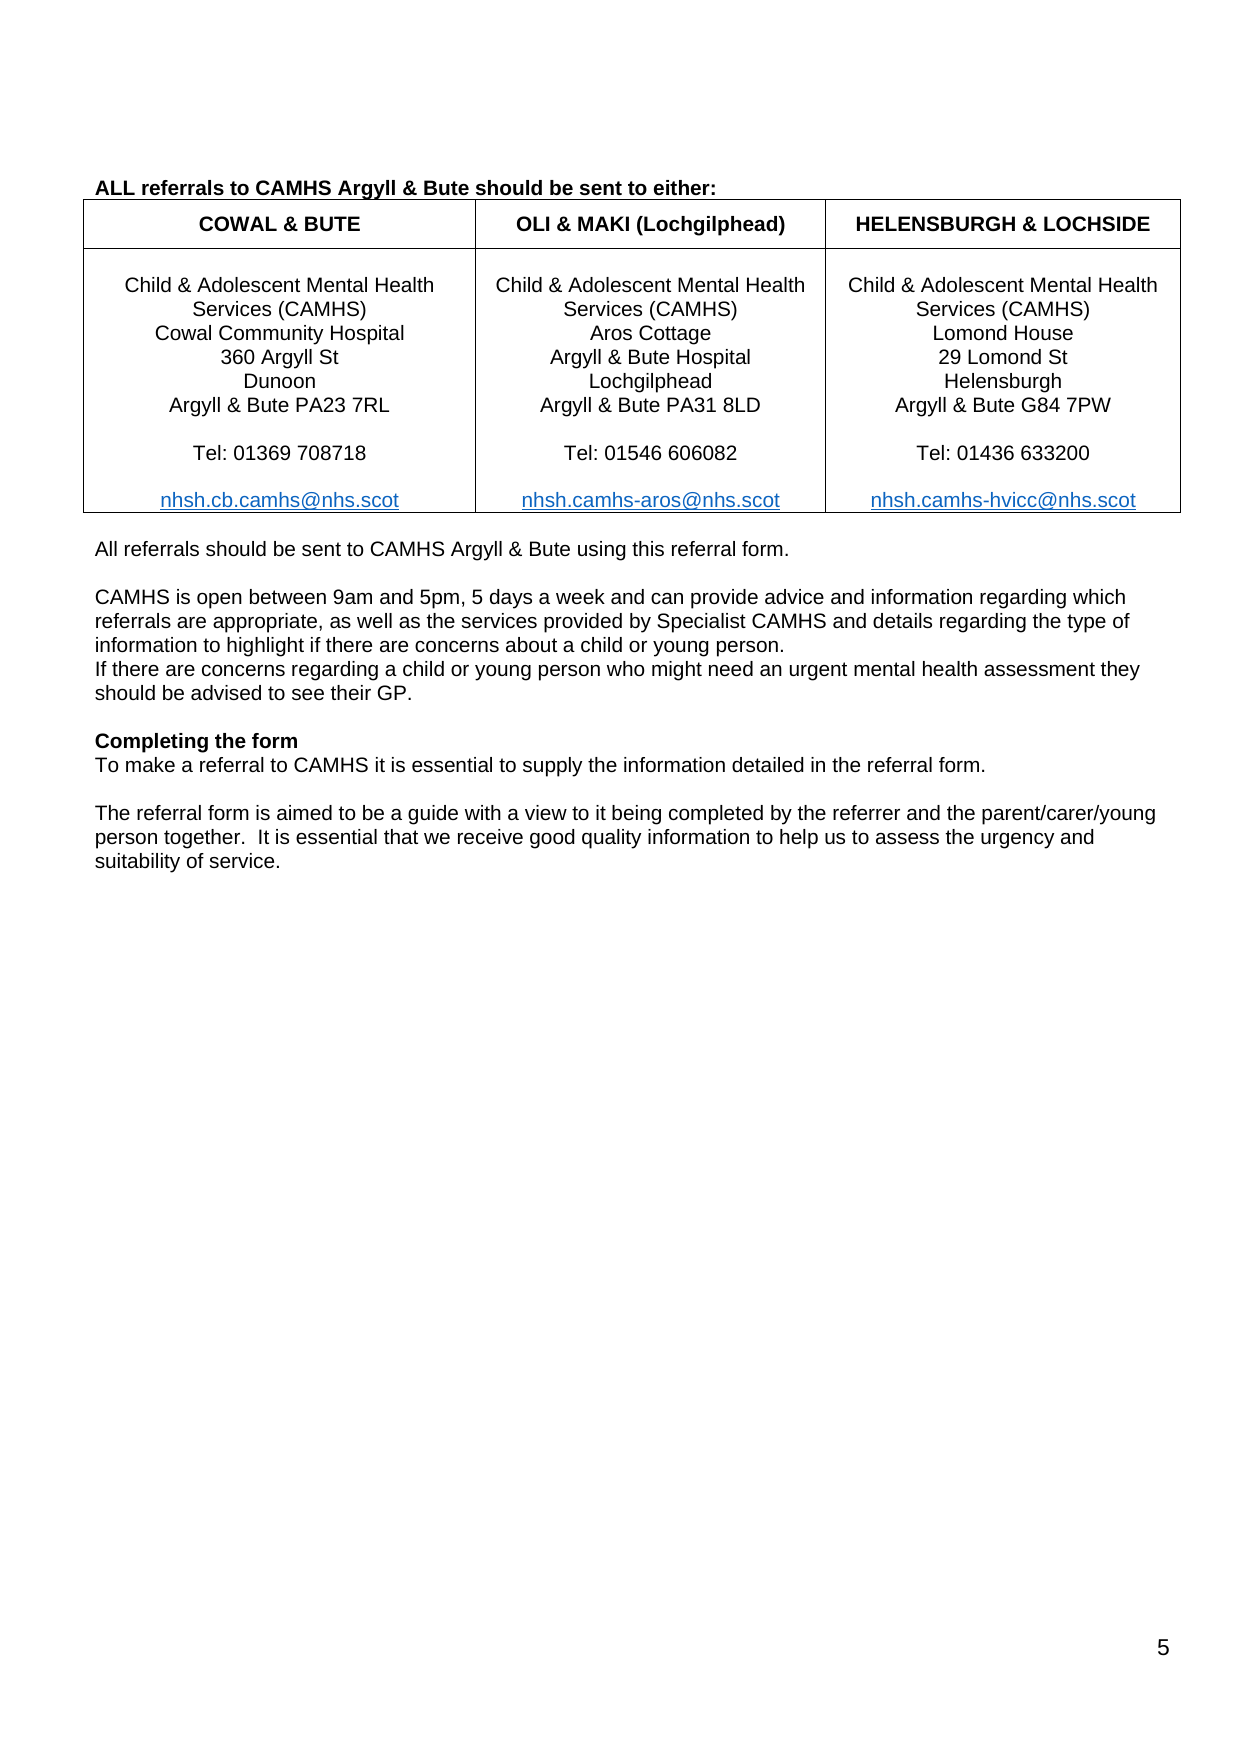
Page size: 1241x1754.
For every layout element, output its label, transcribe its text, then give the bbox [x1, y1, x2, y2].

text CAMHS is open between 9am and 5pm, 5 days a week and can provide advice and information regarding which referrals are appropriate, as well as the services provided by Specialist CAMHS and details regarding the type of information to highlight if there are concerns about a child or young person. [94, 585, 1169, 657]
text If there are concerns regarding a child or young person who might need an urgent mental health assessment they should be advised to see their GP. [94, 657, 1169, 705]
table_header HELENSBURGH & LOCHSIDE [826, 200, 1180, 248]
text To make a referral to CAMHS it is essential to supply the information detailed in the referral form. [94, 753, 1169, 777]
table_header COWAL & BUTE [84, 200, 475, 248]
text The referral form is aimed to be a guide with a view to it being completed by the referrer and the parent/carer/young person together. It is essential that we receive good quality information to help us to assess the urgency and suitability of service. [94, 801, 1169, 873]
table_cell Child & Adolescent Mental Health Services (CAMHS) Lomond House 29 Lomond St Helensburgh Argyll & Bute G84 7PW Tel: 01436 633200 nhsh.camhs-hvicc@nhs.scot [826, 249, 1180, 512]
text Completing the form [94, 729, 1169, 753]
table_cell Child & Adolescent Mental Health Services (CAMHS) Cowal Community Hospital 360 Argyll St Dunoon Argyll & Bute PA23 7RL Tel: 01369 708718 nhsh.cb.camhs@nhs.scot [84, 249, 475, 512]
text All referrals should be sent to CAMHS Argyll & Bute using this referral form. [94, 537, 1169, 561]
table_header OLI & MAKI (Lochgilphead) [476, 200, 825, 248]
text ALL referrals to CAMHS Argyll & Bute should be sent to either: [94, 175, 1169, 199]
table_cell Child & Adolescent Mental Health Services (CAMHS) Aros Cottage Argyll & Bute Hospital Lochgilphead Argyll & Bute PA31 8LD Tel: 01546 606082 nhsh.camhs-aros@nhs.scot [476, 249, 825, 512]
